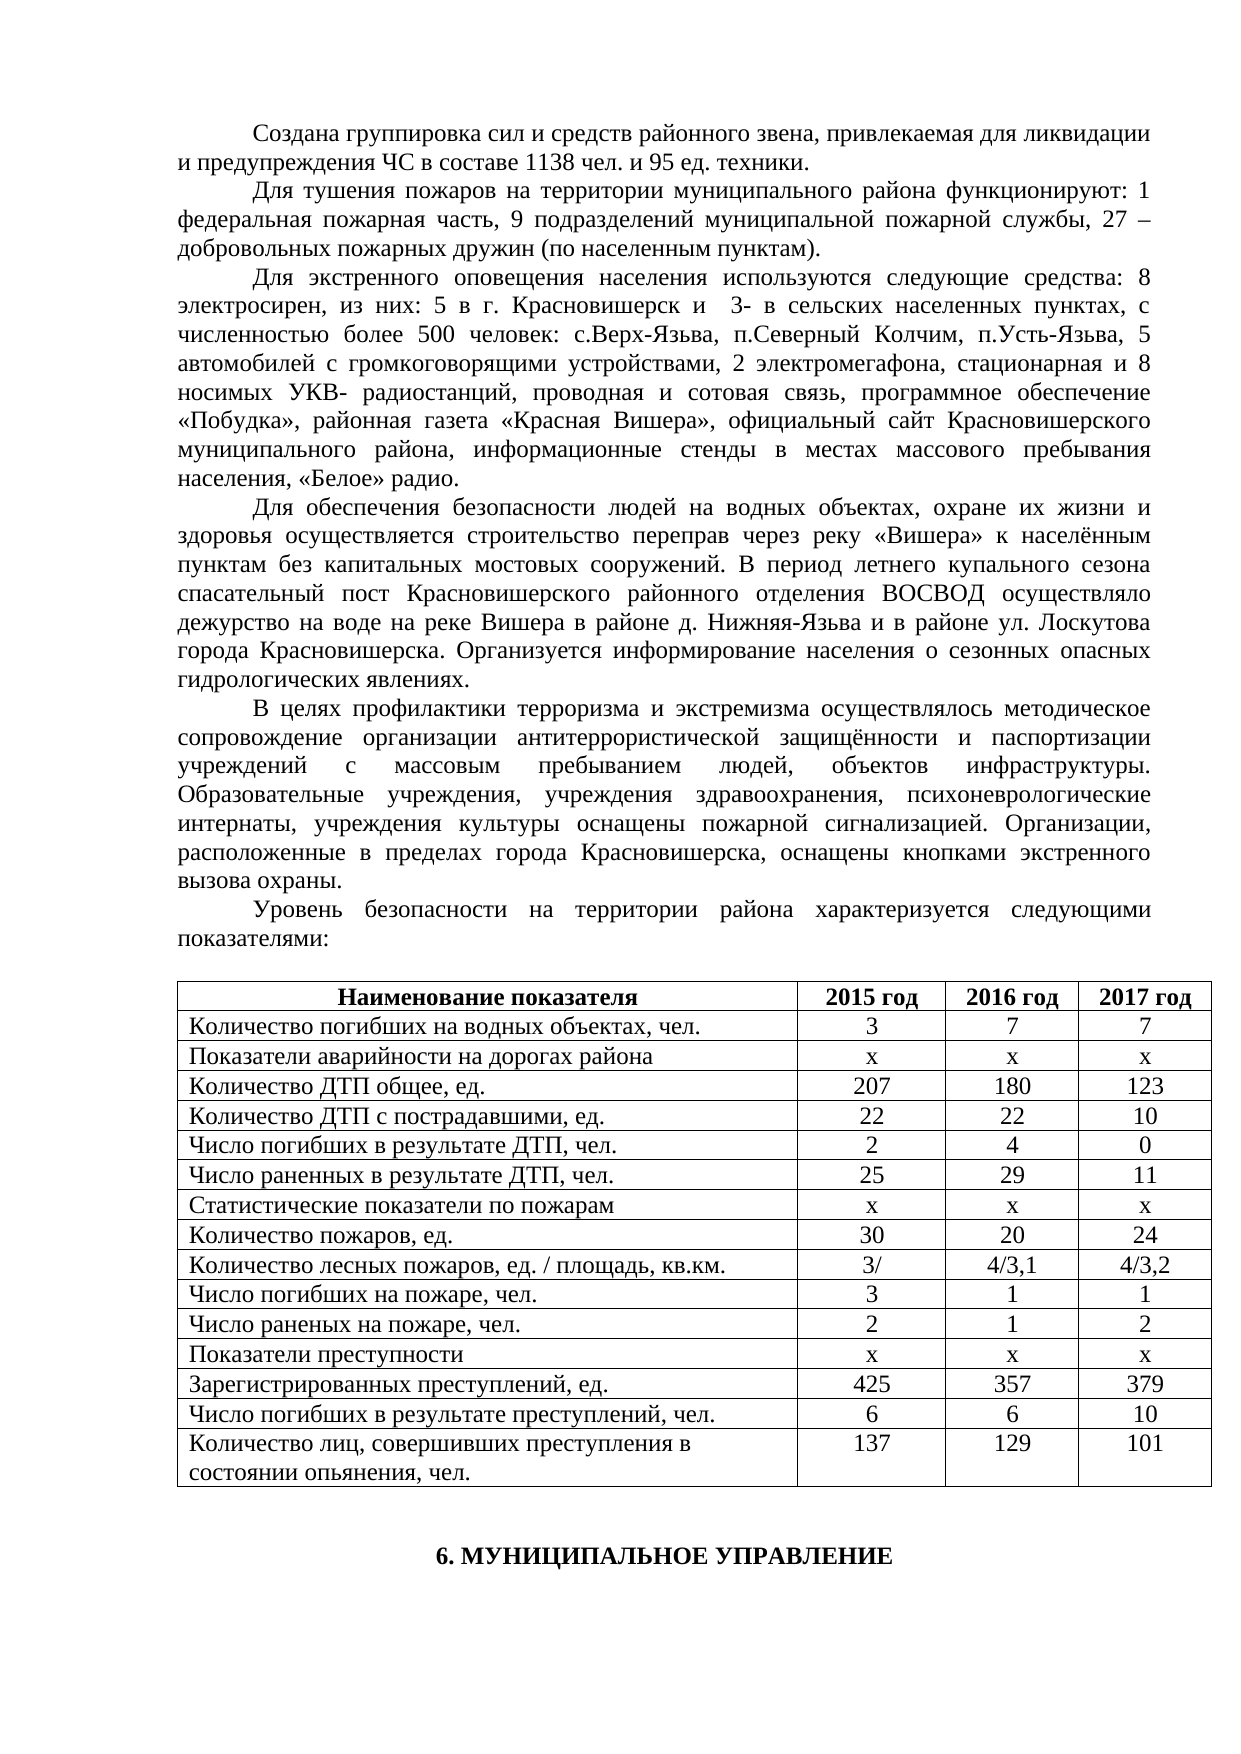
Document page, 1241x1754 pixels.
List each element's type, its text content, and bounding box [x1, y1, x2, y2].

table_cell х [798, 1339, 945, 1368]
table_cell х [946, 1339, 1078, 1368]
table_cell 3 [798, 1011, 945, 1040]
table_cell Число погибших в результате ДТП, чел. [178, 1131, 797, 1159]
table_cell Число погибших в результате преступлений, чел. [178, 1399, 797, 1427]
text Уровень безопасности на территории района характеризуется следующими показателями: [177, 894, 1152, 952]
table_cell 137 [798, 1429, 945, 1486]
table_cell 425 [798, 1369, 945, 1398]
table_cell Число раненых на пожаре, чел. [178, 1309, 797, 1338]
table_cell 379 [1079, 1369, 1211, 1398]
table_header 2017 год [1079, 982, 1211, 1010]
table_cell Показатели преступности [178, 1339, 797, 1368]
table_cell 25 [798, 1160, 945, 1189]
table_cell 24 [1079, 1220, 1211, 1249]
text 6. МУНИЦИПАЛЬНОЕ УПРАВЛЕНИЕ [177, 1541, 1152, 1570]
table_cell х [946, 1190, 1078, 1219]
table_cell х [1079, 1190, 1211, 1219]
table_cell 7 [1079, 1011, 1211, 1040]
table_cell 3/ [798, 1250, 945, 1278]
table_cell 357 [946, 1369, 1078, 1398]
text В целях профилактики терроризма и экстремизма осуществлялось методическое сопровождение организации антитеррористической защищённости и паспортизации учреждений с массовым пребыванием людей, объектов инфраструктуры. Образовательные учреждения, учреждения здравоохранения, психоневрологические интернаты, учреждения культуры оснащены пожарной сигнализацией. Организации, расположенные в пределах города Красновишерска, оснащены кнопками экстренного вызова охраны. [177, 693, 1152, 894]
table_cell х [1079, 1041, 1211, 1070]
text Для экстренного оповещения населения используются следующие средства: 8 электросирен, из них: 5 в г. Красновишерск и 3- в сельских населенных пунктах, с численностью более 500 человек: с.Верх-Язьва, п.Северный Колчим, п.Усть-Язьва, 5 автомобилей с громкоговорящими устройствами, 2 электромегафона, стационарная и 8 носимых УКВ- радиостанций, проводная и сотовая связь, программное обеспечение «Побудка», районная газета «Красная Вишера», официальный сайт Красновишерского муниципального района, информационные стенды в местах массового пребывания населения, «Белое» радио. [177, 262, 1152, 492]
table_cell 30 [798, 1220, 945, 1249]
table_cell Статистические показатели по пожарам [178, 1190, 797, 1219]
table_cell 1 [946, 1309, 1078, 1338]
table_cell Число погибших на пожаре, чел. [178, 1280, 797, 1308]
table_cell 123 [1079, 1071, 1211, 1100]
table_cell 3 [798, 1280, 945, 1308]
table_cell Количество ДТП общее, ед. [178, 1071, 797, 1100]
table_header 2016 год [946, 982, 1078, 1010]
table_cell 129 [946, 1429, 1078, 1486]
table_cell 2 [798, 1131, 945, 1159]
text Для обеспечения безопасности людей на водных объектах, охране их жизни и здоровья осуществляется строительство переправ через реку «Вишера» к населённым пунктам без капитальных мостовых сооружений. В период летнего купального сезона спасательный пост Красновишерского районного отделения ВОСВОД осуществляло дежурство на воде на реке Вишера в районе д. Нижняя-Язьва и в районе ул. Лоскутова города Красновишерска. Организуется информирование населения о сезонных опасных гидрологических явлениях. [177, 492, 1152, 693]
table_header 2015 год [798, 982, 945, 1010]
table_cell Количество лесных пожаров, ед. / площадь, кв.км. [178, 1250, 797, 1278]
table_cell 22 [946, 1101, 1078, 1129]
table_cell Показатели аварийности на дорогах района [178, 1041, 797, 1070]
table_cell Число раненных в результате ДТП, чел. [178, 1160, 797, 1189]
table_cell 20 [946, 1220, 1078, 1249]
table_cell 1 [946, 1280, 1078, 1308]
table_cell 29 [946, 1160, 1078, 1189]
table_cell 180 [946, 1071, 1078, 1100]
table_cell Количество лиц, совершивших преступления в состоянии опьянения, чел. [178, 1429, 797, 1486]
table_cell Количество ДТП с пострадавшими, ед. [178, 1101, 797, 1129]
table_header Наименование показателя [178, 982, 797, 1010]
table_cell 1 [1079, 1280, 1211, 1308]
table_cell 11 [1079, 1160, 1211, 1189]
table_cell Количество погибших на водных объектах, чел. [178, 1011, 797, 1040]
text Создана группировка сил и средств районного звена, привлекаемая для ликвидации и предупреждения ЧС в составе 1138 чел. и 95 ед. техники. [177, 118, 1152, 176]
table_cell 207 [798, 1071, 945, 1100]
table_cell 6 [798, 1399, 945, 1427]
table_cell х [1079, 1339, 1211, 1368]
table_cell 2 [1079, 1309, 1211, 1338]
table_cell 2 [798, 1309, 945, 1338]
table_cell 4 [946, 1131, 1078, 1159]
table_cell 7 [946, 1011, 1078, 1040]
table_cell 6 [946, 1399, 1078, 1427]
table_cell Количество пожаров, ед. [178, 1220, 797, 1249]
table_cell 0 [1079, 1131, 1211, 1159]
table_cell 101 [1079, 1429, 1211, 1486]
table_cell Зарегистрированных преступлений, ед. [178, 1369, 797, 1398]
table_cell 10 [1079, 1399, 1211, 1427]
table_cell 4/3,1 [946, 1250, 1078, 1278]
text Для тушения пожаров на территории муниципального района функционируют: 1 федеральная пожарная часть, 9 подразделений муниципальной пожарной службы, 27 –добровольных пожарных дружин (по населенным пунктам). [177, 176, 1152, 262]
table_cell 10 [1079, 1101, 1211, 1129]
table_cell х [798, 1041, 945, 1070]
table_cell х [946, 1041, 1078, 1070]
table_cell 22 [798, 1101, 945, 1129]
table_cell х [798, 1190, 945, 1219]
table_cell 4/3,2 [1079, 1250, 1211, 1278]
